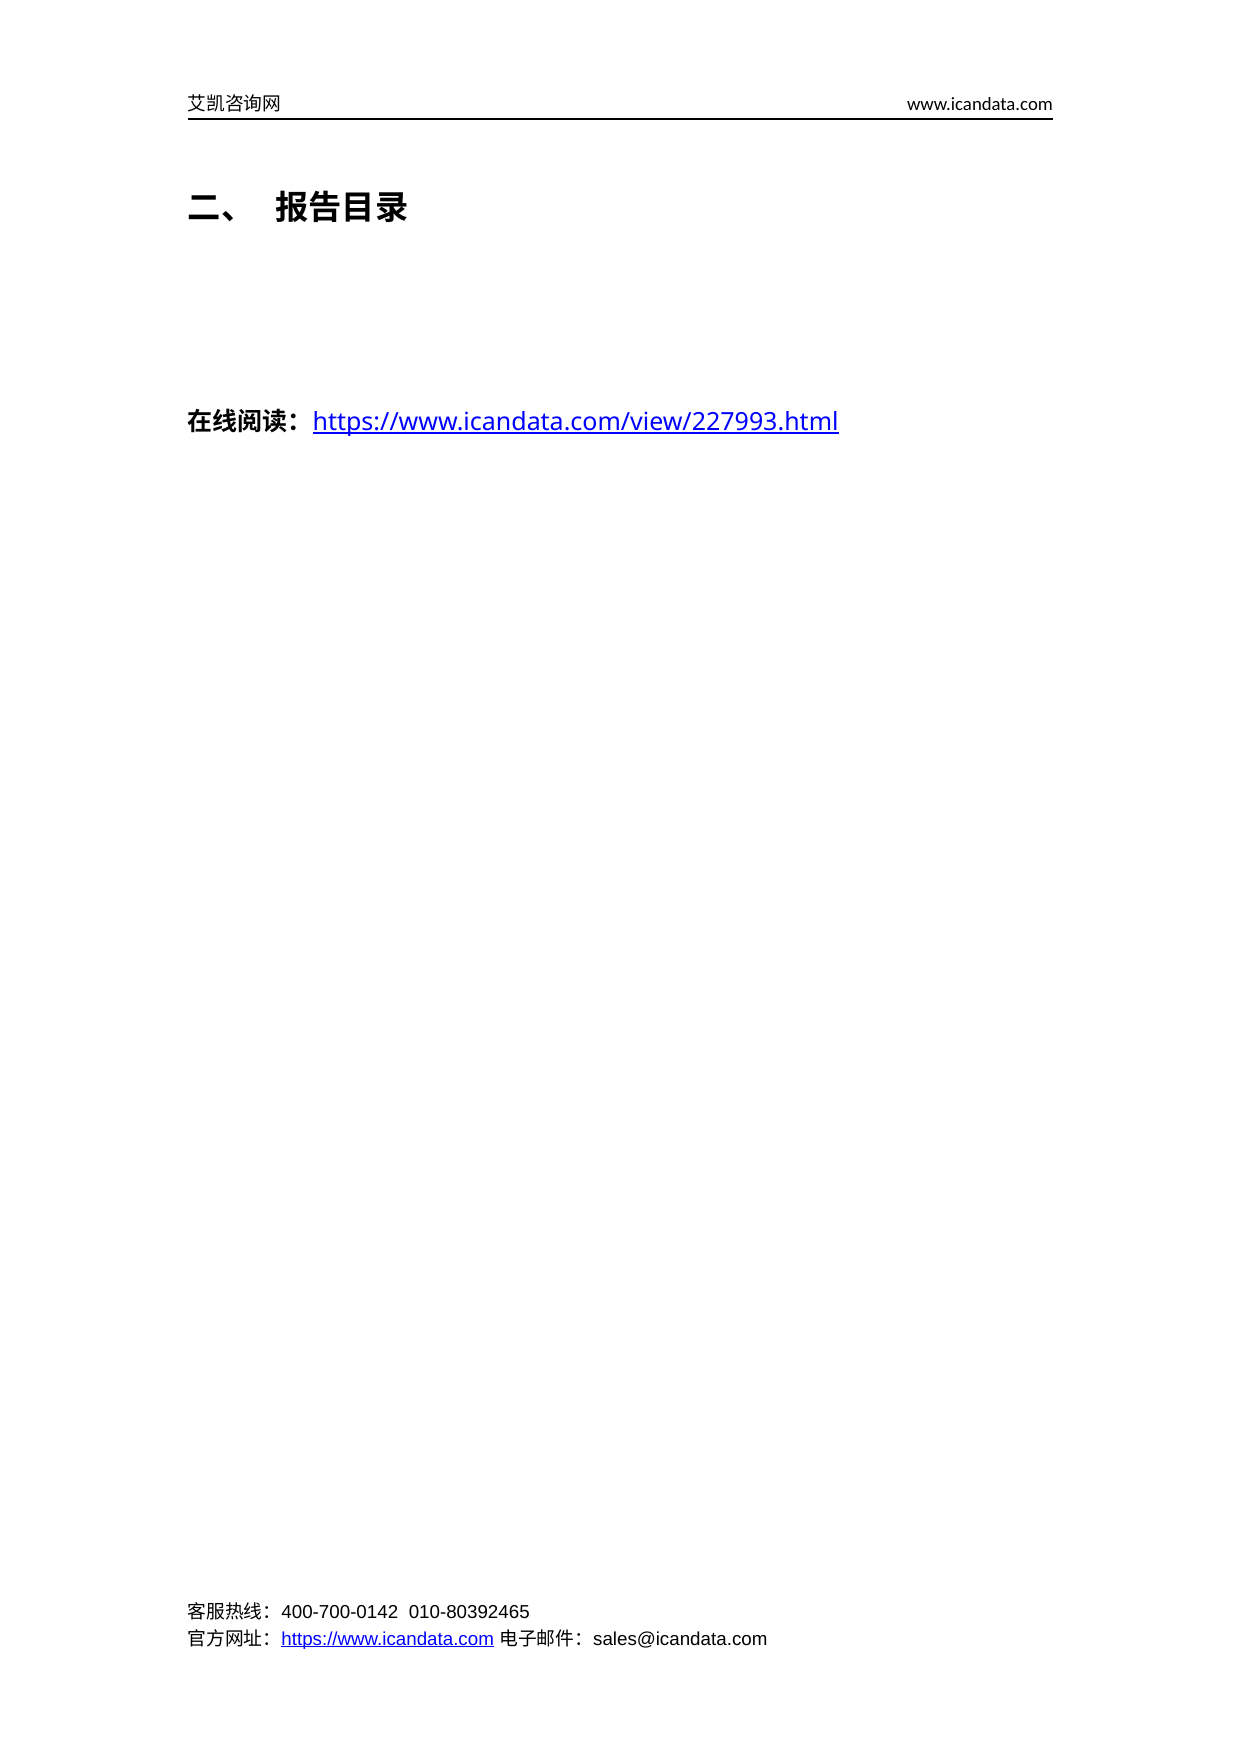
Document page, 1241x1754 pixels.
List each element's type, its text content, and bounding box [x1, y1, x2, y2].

text 在线阅读：https://www.icandata.com/view/227993.html [187, 387, 1053, 452]
subtitle 报告目录 [187, 172, 1053, 237]
